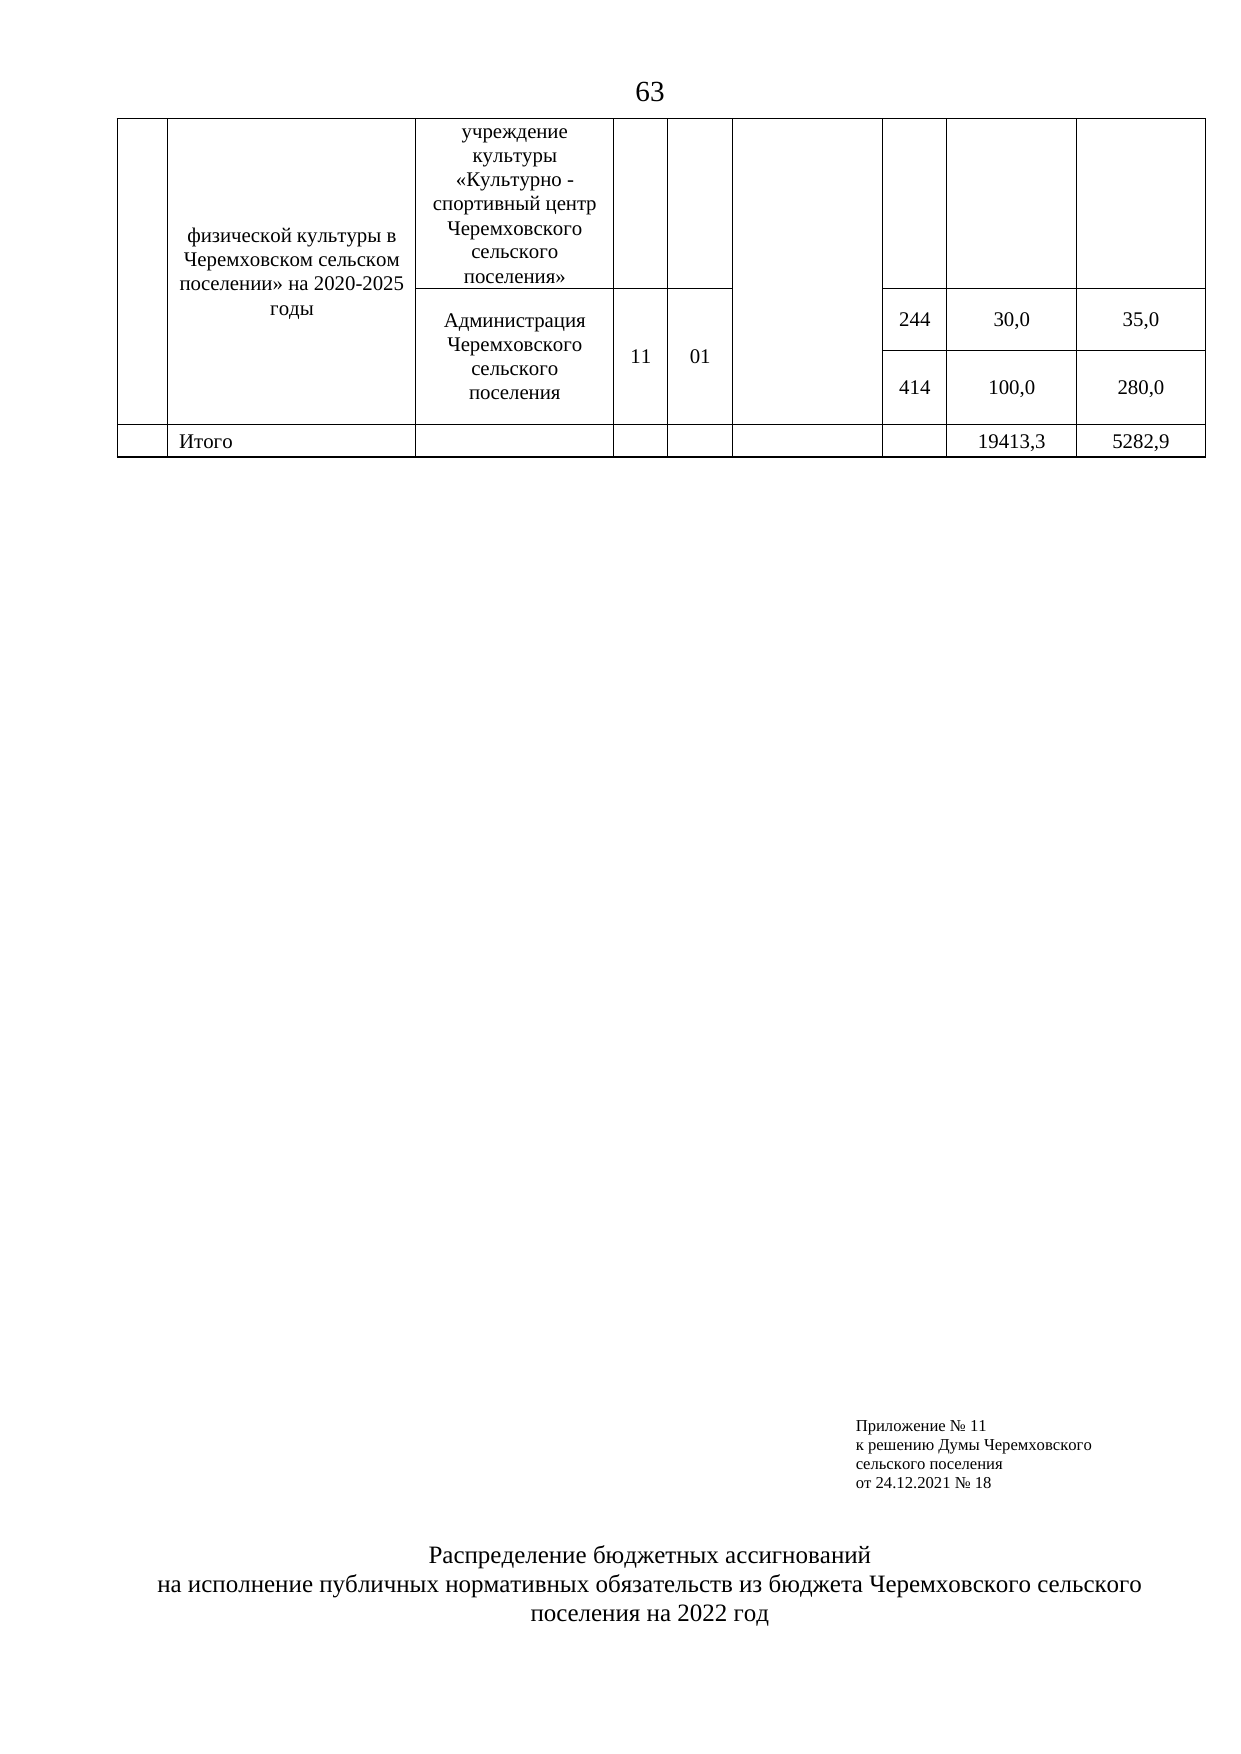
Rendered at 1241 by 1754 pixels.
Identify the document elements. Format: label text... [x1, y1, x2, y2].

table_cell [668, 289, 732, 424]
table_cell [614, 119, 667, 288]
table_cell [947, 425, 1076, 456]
text от 24.12.2021 № 18 [738, 1473, 1181, 1492]
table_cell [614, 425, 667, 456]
text к решению Думы Черемховского [812, 1435, 1181, 1454]
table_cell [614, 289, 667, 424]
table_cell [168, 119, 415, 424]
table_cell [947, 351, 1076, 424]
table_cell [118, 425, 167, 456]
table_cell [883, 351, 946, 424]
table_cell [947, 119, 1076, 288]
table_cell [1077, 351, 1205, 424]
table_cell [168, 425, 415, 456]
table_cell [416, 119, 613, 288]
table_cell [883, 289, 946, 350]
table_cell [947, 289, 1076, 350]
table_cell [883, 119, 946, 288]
text Распределение бюджетных ассигнований [118, 1540, 1181, 1569]
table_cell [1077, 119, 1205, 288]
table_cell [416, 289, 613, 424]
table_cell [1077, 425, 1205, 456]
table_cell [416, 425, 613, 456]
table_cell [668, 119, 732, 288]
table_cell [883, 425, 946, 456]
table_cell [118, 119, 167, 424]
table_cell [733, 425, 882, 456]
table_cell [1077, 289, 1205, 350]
text сельского поселения [812, 1454, 1181, 1473]
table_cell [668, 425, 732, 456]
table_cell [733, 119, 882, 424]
text Приложение № 11 [827, 1416, 1181, 1435]
text на исполнение публичных нормативных обязательств из бюджета Черемховского сельского поселения на 2022 год [118, 1569, 1181, 1627]
